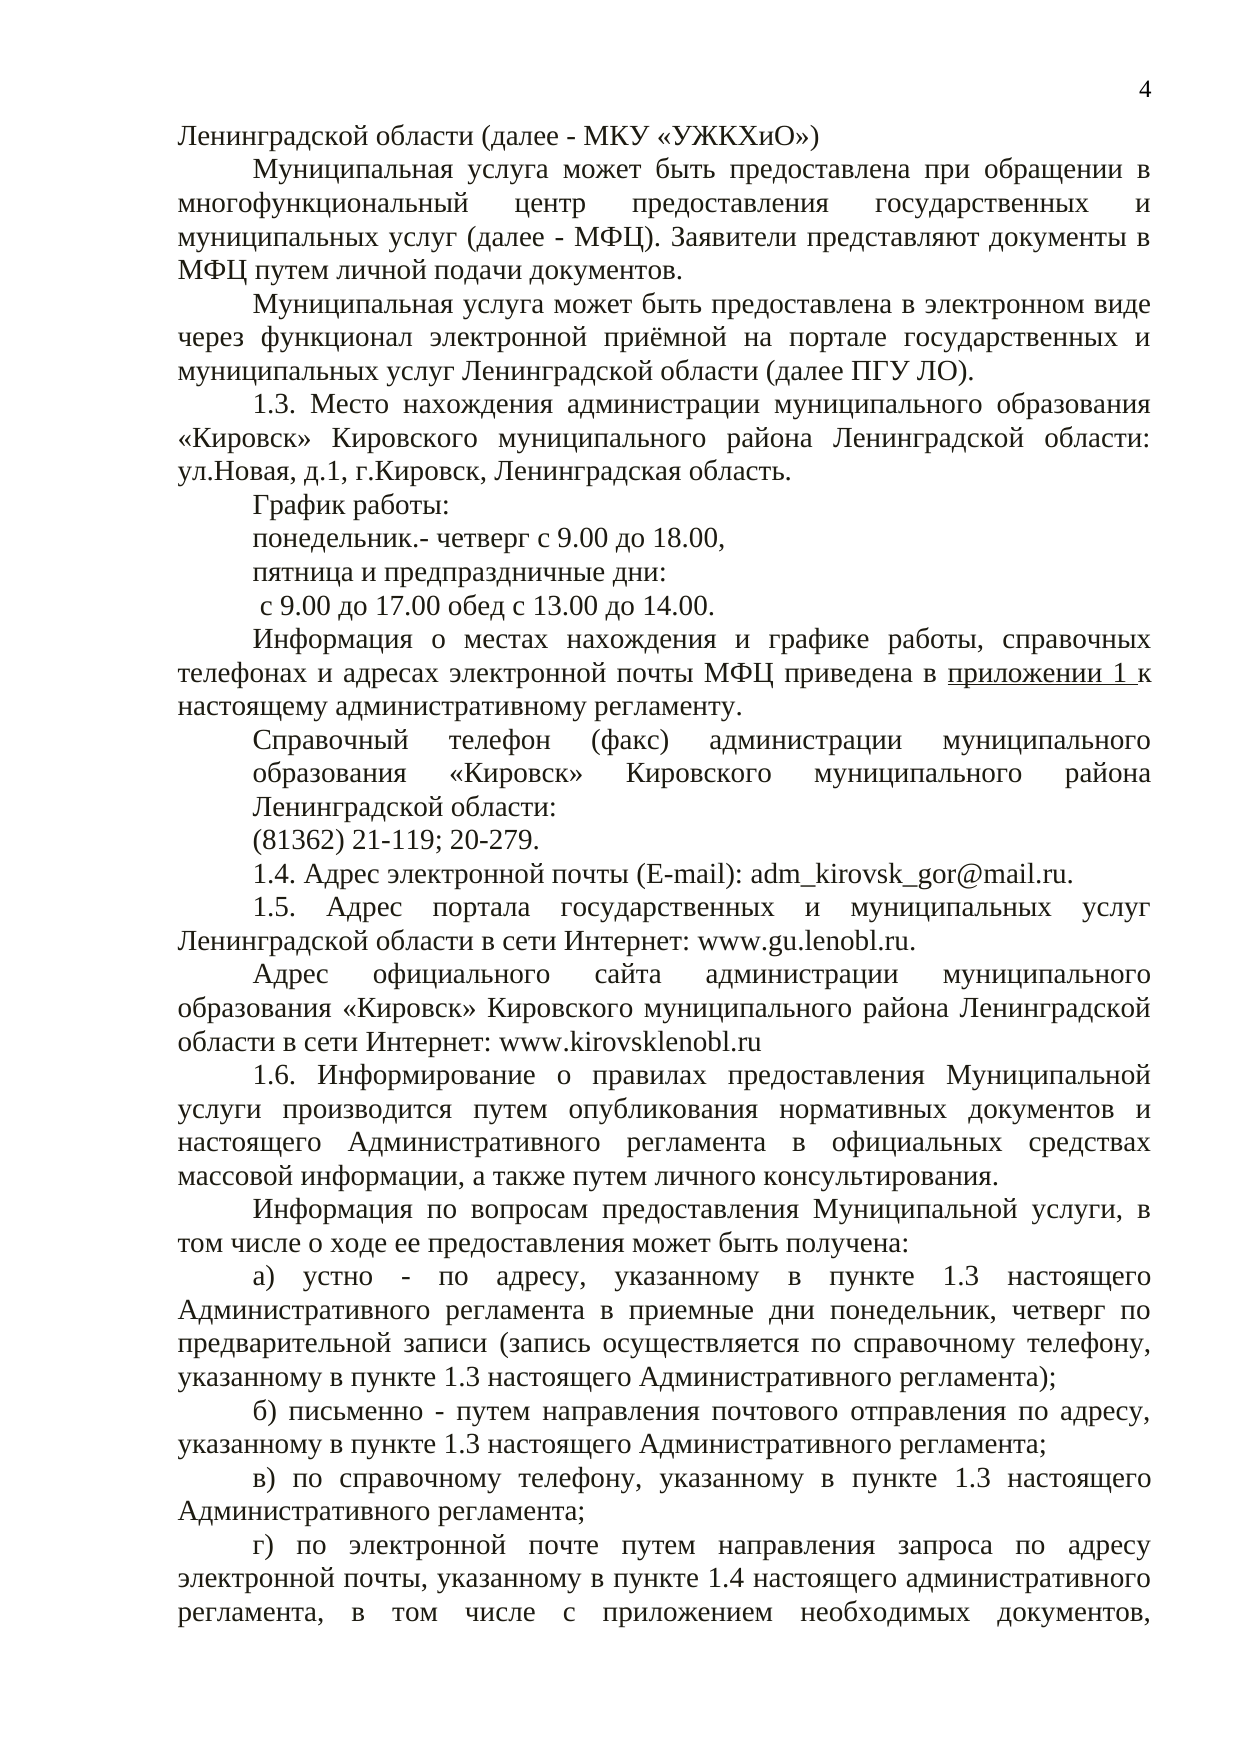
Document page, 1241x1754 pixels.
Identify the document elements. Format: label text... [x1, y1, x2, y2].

text Информация о местах нахождения и графике работы, справочных телефонах и адресах электронной почты МФЦ приведена в приложении 1 к настоящему административному регламенту. [177, 621, 1152, 722]
text (81362) 21-119; 20-279. [252, 822, 1152, 856]
text Муниципальная услуга может быть предоставлена при обращении в многофункциональный центр предоставления государственных и муниципальных услуг (далее - МФЦ). Заявители представляют документы в МФЦ путем личной подачи документов. [177, 152, 1152, 286]
text 1.6. Информирование о правилах предоставления Муниципальной услуги производится путем опубликования нормативных документов и настоящего Административного регламента в официальных средствах массовой информации, а также путем личного консультирования. [177, 1057, 1152, 1191]
text График работы: [177, 487, 1152, 521]
text с 9.00 до 17.00 обед с 13.00 до 14.00. [177, 588, 1152, 621]
text Справочный телефон (факс) администрации муниципального образования «Кировск» Кировского муниципального района Ленинградской области: [252, 722, 1152, 822]
text понедельник.- четверг с 9.00 до 18.00, [177, 521, 1152, 554]
text 1.3. Место нахождения администрации муниципального образования «Кировск» Кировского муниципального района Ленинградской области: ул.Новая, д.1, г.Кировск, Ленинградская область. [177, 386, 1152, 487]
text Адрес официального сайта администрации муниципального образования «Кировск» Кировского муниципального района Ленинградской области в сети Интернет: www.kirovsklenobl.ru [177, 957, 1152, 1057]
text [177, 1527, 1152, 1627]
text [177, 118, 1152, 152]
text в) по справочному телефону, указанному в пункте 1.3 настоящего Административного регламента; [177, 1460, 1152, 1527]
text а) устно - по адресу, указанному в пункте 1.3 настоящего Административного регламента в приемные дни понедельник, четверг по предварительной записи (запись осуществляется по справочному телефону, указанному в пункте 1.3 настоящего Административного регламента); [177, 1258, 1152, 1393]
text б) письменно - путем направления почтового отправления по адресу, указанному в пункте 1.3 настоящего Административного регламента; [177, 1393, 1152, 1460]
text 1.5. Адрес портала государственных и муниципальных услуг Ленинградской области в сети Интернет: www.gu.lenobl.ru. [177, 889, 1152, 957]
text Муниципальная услуга может быть предоставлена в электронном виде через функционал электронной приёмной на портале государственных и муниципальных услуг Ленинградской области (далее ПГУ ЛО). [177, 286, 1152, 386]
text 1.4. Адрес электронной почты (E-mail): adm_kirovsk_gor@mail.ru. [252, 856, 1152, 889]
text пятница и предпраздничные дни: [177, 554, 1152, 588]
text Информация по вопросам предоставления Муниципальной услуги, в том числе о ходе ее предоставления может быть получена: [177, 1191, 1152, 1258]
